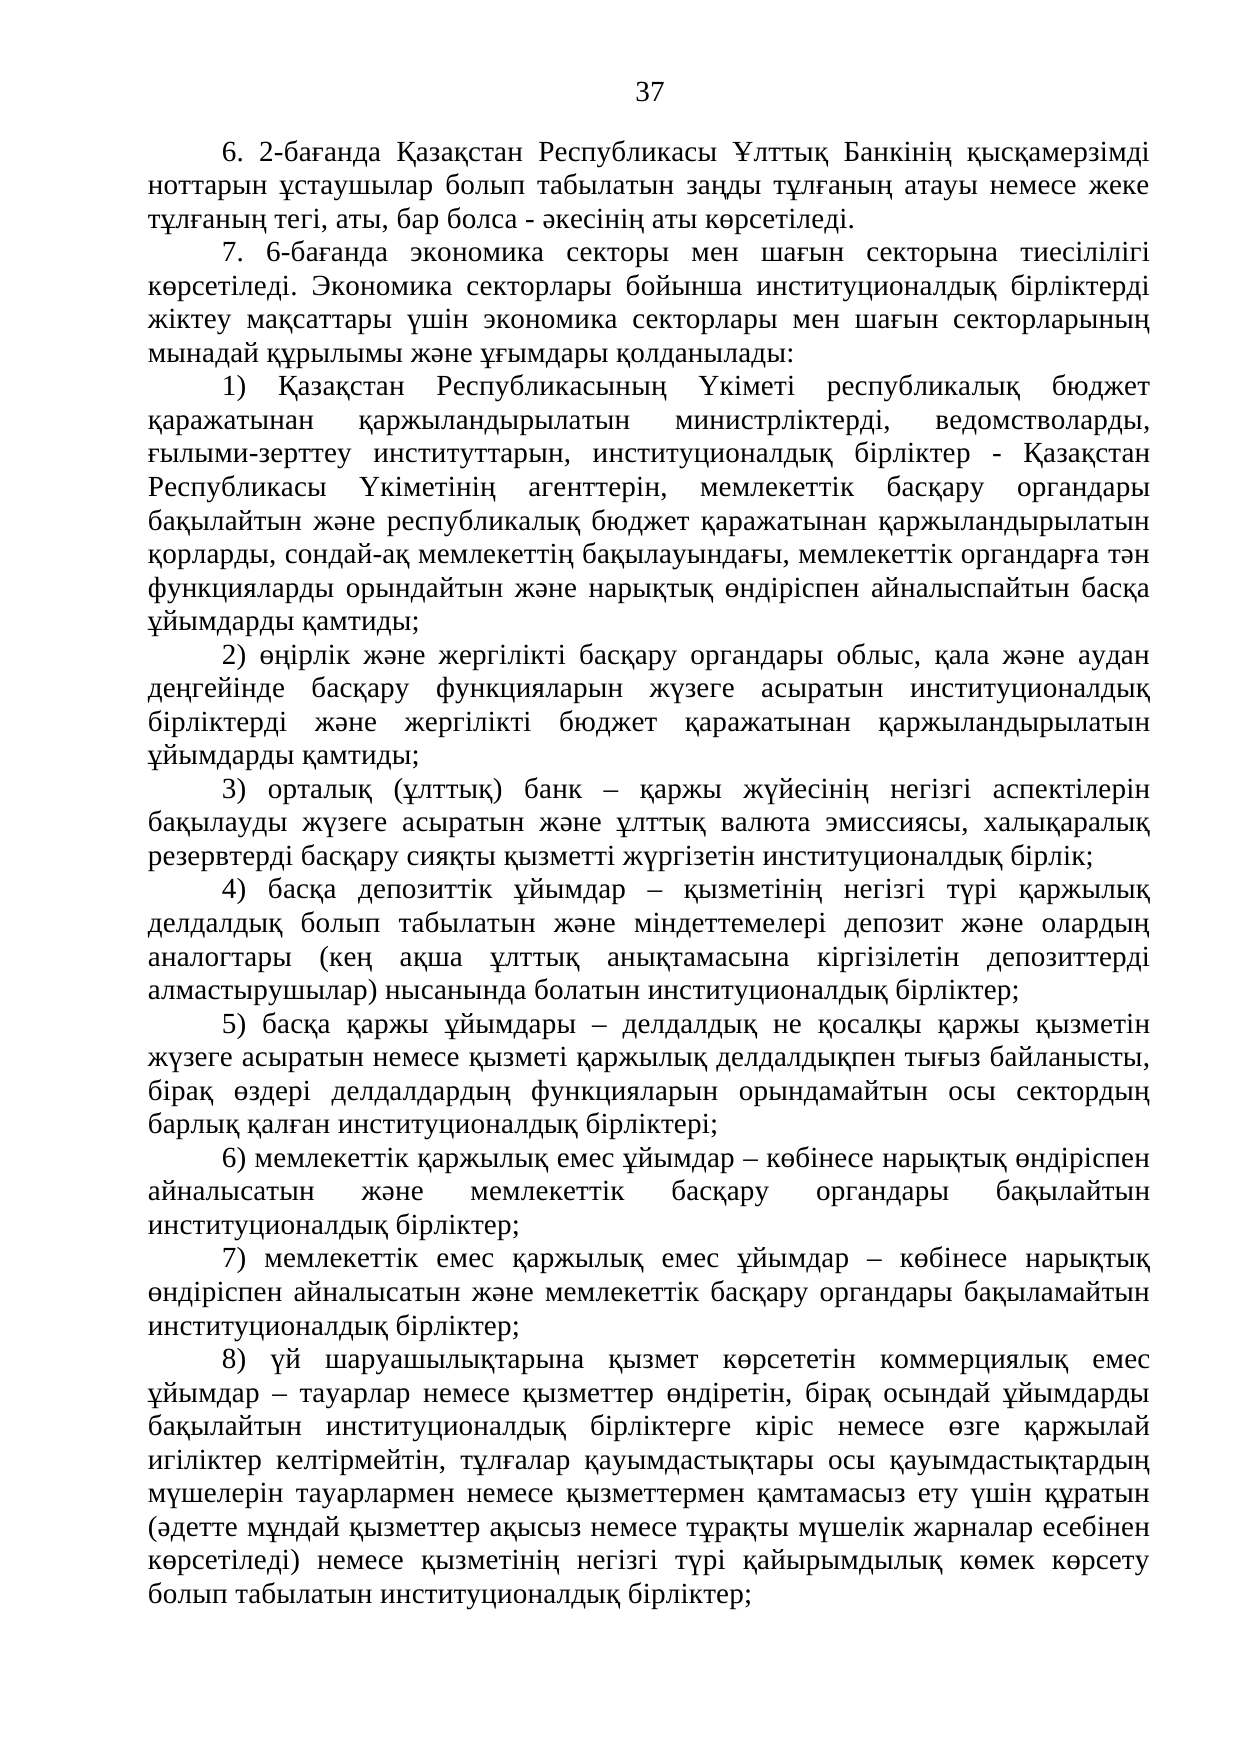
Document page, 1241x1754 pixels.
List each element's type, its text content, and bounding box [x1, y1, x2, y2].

text 1) Қазақстан Республикасының Үкіметі республикалық бюджет қаражатынан қаржыландырылатын министрліктерді, ведомстволарды, ғылыми-зерттеу институттарын, институционалдық бірліктер - Қазақстан Республикасы Үкіметінің агенттерін, мемлекеттік басқару органдары бақылайтын және республикалық бюджет қаражатынан қаржыландырылатын қорларды, сондай-ақ мемлекеттің бақылауындағы, мемлекеттік органдарға тән функцияларды орындайтын және нарықтық өндіріспен айналыспайтын басқа ұйымдарды қамтиды; [148, 368, 1152, 637]
text 5) басқа қаржы ұйымдары – делдалдық не қосалқы қаржы қызметін жүзеге асыратын немесе қызметі қаржылық делдалдықпен тығыз байланысты, бірақ өздері делдалдардың функцияларын орындамайтын осы сектордың барлық қалған институционалдық бірліктері; [148, 1006, 1152, 1140]
text 6. 2-бағанда Қазақстан Республикасы Ұлттық Банкінің қысқамерзімді ноттарын ұстаушылар болып табылатын заңды тұлғаның атауы немесе жеке тұлғаның тегі, аты, бар болса - әкесінің аты көрсетіледі. [148, 134, 1152, 234]
text 3) орталық (ұлттық) банк – қаржы жүйесінің негізгі аспектілерін бақылауды жүзеге асыратын және ұлттық валюта эмиссиясы, халықаралық резервтерді басқару сияқты қызметті жүргізетін институционалдық бірлік; [148, 771, 1152, 872]
text 7. 6-бағанда экономика секторы мен шағын секторына тиесілілігі көрсетіледі. Экономика секторлары бойынша институционалдық бірліктерді жіктеу мақсаттары үшін экономика секторлары мен шағын секторларының мынадай құрылымы және ұғымдары қолданылады: [148, 234, 1152, 368]
text 6) мемлекеттік қаржылық емес ұйымдар – көбінесе нарықтық өндіріспен айналысатын және мемлекеттік басқару органдары бақылайтын институционалдық бірліктер; [148, 1140, 1152, 1241]
text 2) өңірлік және жергілікті басқару органдары облыс, қала және аудан деңгейінде басқару функцияларын жүзеге асыратын институционалдық бірліктерді және жергілікті бюджет қаражатынан қаржыландырылатын ұйымдарды қамтиды; [148, 637, 1152, 771]
text 8) үй шаруашылықтарына қызмет көрсететін коммерциялық емес ұйымдар – тауарлар немесе қызметтер өндіретін, бірақ осындай ұйымдарды бақылайтын институционалдық бірліктерге кіріс немесе өзге қаржылай игіліктер келтірмейтін, тұлғалар қауымдастықтары осы қауымдастықтардың мүшелерін тауарлармен немесе қызметтермен қамтамасыз ету үшін құратын (әдетте мұндай қызметтер ақысыз немесе тұрақты мүшелік жарналар есебінен көрсетіледі) немесе қызметінің негізгі түрі қайырымдылық көмек көрсету болып табылатын институционалдық бірліктер; [148, 1341, 1152, 1609]
text 7) мемлекеттік емес қаржылық емес ұйымдар – көбінесе нарықтық өндіріспен айналысатын және мемлекеттік басқару органдары бақыламайтын институционалдық бірліктер; [148, 1241, 1152, 1341]
text 4) басқа депозиттік ұйымдар – қызметінің негізгі түрі қаржылық делдалдық болып табылатын және міндеттемелері депозит және олардың аналогтары (кең ақша ұлттық анықтамасына кіргізілетін депозиттерді алмастырушылар) нысанында болатын институционалдық бірліктер; [148, 872, 1152, 1006]
